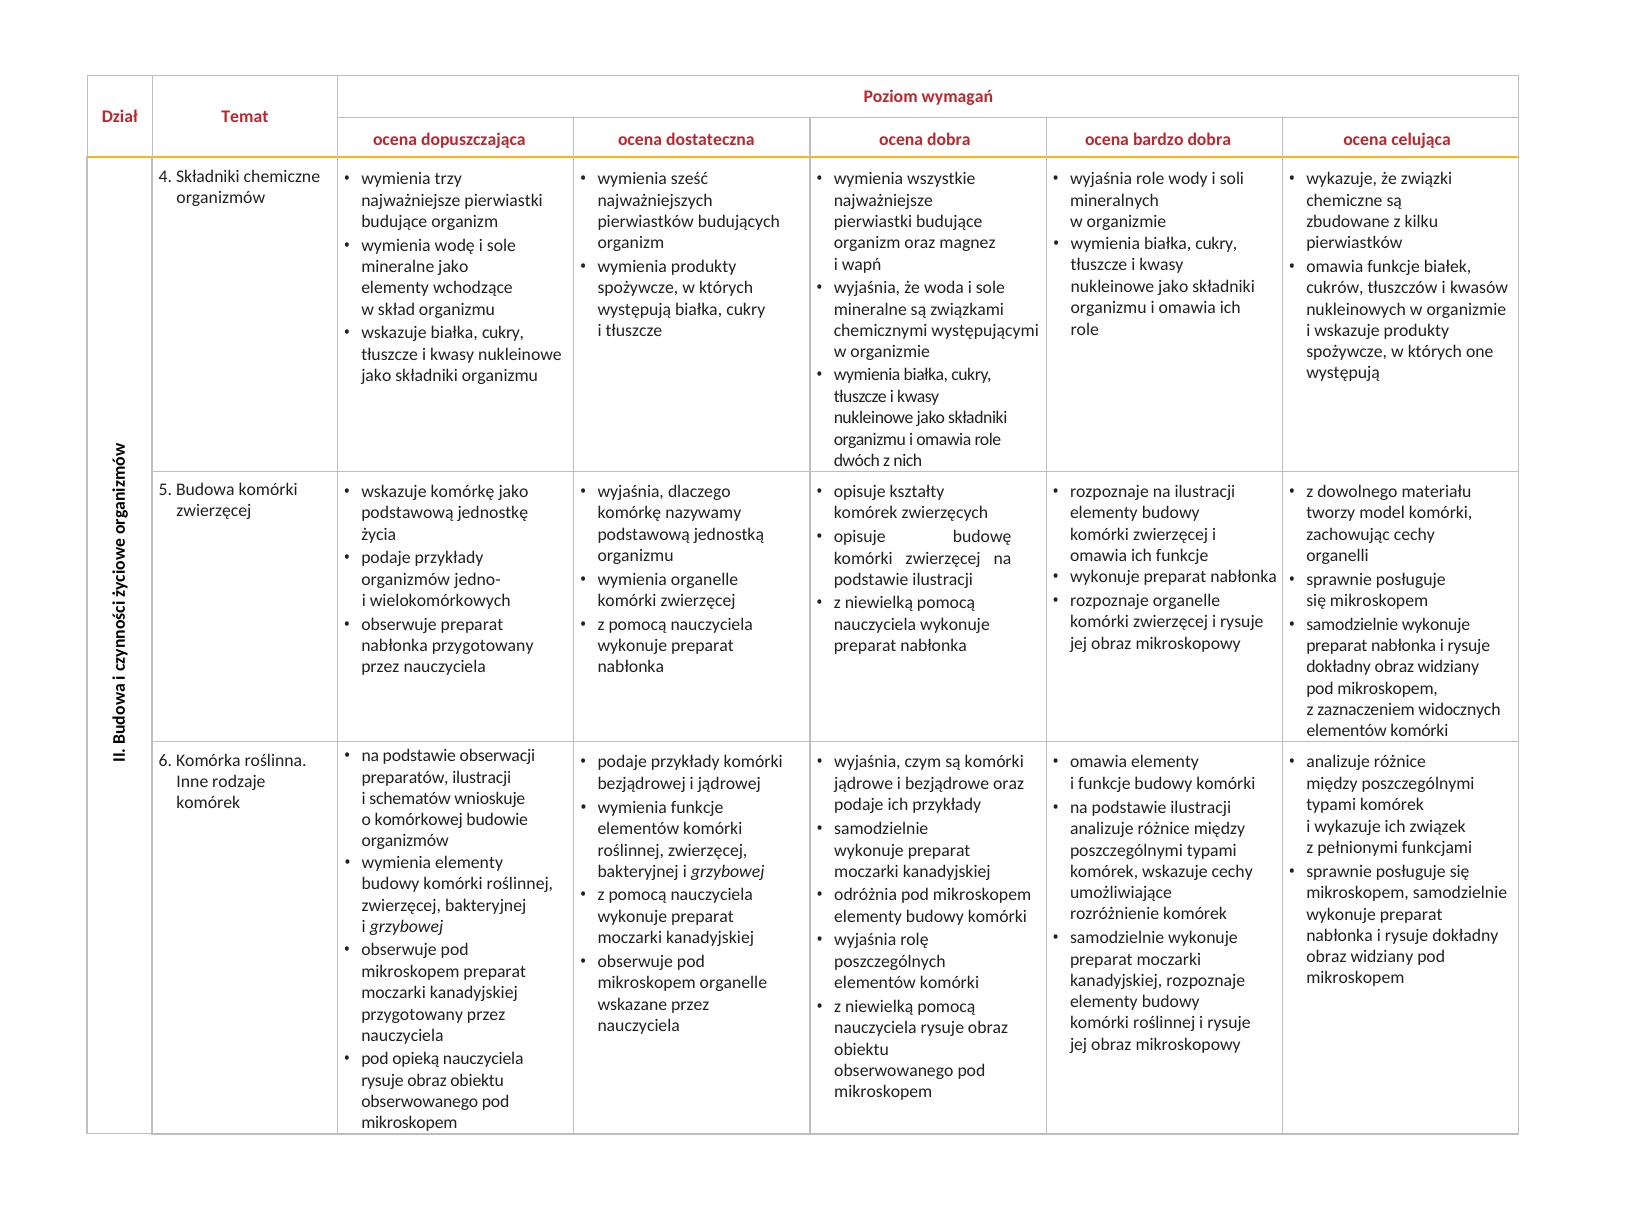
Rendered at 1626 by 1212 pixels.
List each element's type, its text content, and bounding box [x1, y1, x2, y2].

table_cell z dowolnego materiału tworzy model komórki, zachowując cechy organelli sprawnie posługuje się mikroskopem samodzielnie wykonuje preparat nabłonka i rysuje dokładny obraz widziany pod mikroskopem, z zaznaczeniem widocznych elementów komórki [1283, 472, 1518, 741]
table_cell 5. Budowa komórki zwierzęcej [153, 472, 337, 741]
table_cell omawia elementy i funkcje budowy komórki na podstawie ilustracji analizuje różnice między poszczególnymi typami komórek, wskazuje cechy umożliwiające rozróżnienie komórek samodzielnie wykonuje preparat moczarki kanadyjskiej, rozpoznaje elementy budowy komórki roślinnej i rysuje jej obraz mikroskopowy [1047, 742, 1282, 1133]
table_cell analizuje różnice między poszczególnymi typami komórek i wykazuje ich związek z pełnionymi funkcjami sprawnie posługuje się mikroskopem, samodzielnie wykonuje preparat nabłonka i rysuje dokładny obraz widziany pod mikroskopem [1283, 742, 1518, 1133]
table_cell ocena dopuszczająca [338, 118, 573, 156]
table_cell wymienia sześć najważniejszych pierwiastków budujących organizm wymienia produkty spożywcze, w których występują białka, cukry i tłuszcze [574, 158, 809, 471]
table_cell wykazuje, że związki chemiczne są zbudowane z kilku pierwiastków omawia funkcje białek, cukrów, tłuszczów i kwasów nukleinowych w organizmie i wskazuje produkty spożywcze, w których one występują [1283, 158, 1518, 471]
table_cell opisuje kształty komórek zwierzęcych opisuje budowę komórki zwierzęcej na podstawie ilustracji z niewielką pomocą nauczyciela wykonuje preparat nabłonka [811, 472, 1046, 741]
table_cell ocena dostateczna [574, 118, 809, 156]
table_cell II. Budowa i czynności życiowe organizmów [88, 158, 151, 1133]
table_cell ocena dobra [811, 118, 1046, 156]
table_cell wymienia trzy najważniejsze pierwiastki budujące organizm wymienia wodę i sole mineralne jako elementy wchodzące w skład organizmu wskazuje białka, cukry, tłuszcze i kwasy nukleinowe jako składniki organizmu [338, 158, 573, 471]
table_cell wyjaśnia, czym są komórki jądrowe i bezjądrowe oraz podaje ich przykłady samodzielnie wykonuje preparat moczarki kanadyjskiej odróżnia pod mikroskopem elementy budowy komórki wyjaśnia rolę poszczególnych elementów komórki z niewielką pomocą nauczyciela rysuje obraz obiektu obserwowanego pod mikroskopem [811, 742, 1046, 1133]
table_cell ocena celująca [1283, 118, 1518, 156]
table_cell rozpoznaje na ilustracji elementy budowy komórki zwierzęcej i omawia ich funkcje wykonuje preparat nabłonka rozpoznaje organelle komórki zwierzęcej i rysuje jej obraz mikroskopowy [1047, 472, 1282, 741]
table_cell wyjaśnia, dlaczego komórkę nazywamy podstawową jednostką organizmu wymienia organelle komórki zwierzęcej z pomocą nauczyciela wykonuje preparat nabłonka [574, 472, 809, 741]
table_cell wyjaśnia role wody i soli mineralnych w organizmie wymienia białka, cukry, tłuszcze i kwasy nukleinowe jako składniki organizmu i omawia ich role [1047, 158, 1282, 471]
table_cell 6. Komórka roślinna. Inne rodzaje komórek [153, 742, 337, 1133]
table_header Dział [88, 76, 152, 156]
table_cell 4. Składniki chemiczne organizmów [153, 158, 337, 471]
table_header Temat [153, 76, 337, 156]
table_header Poziom wymagań [338, 76, 1518, 117]
table_cell na podstawie obserwacji preparatów, ilustracji i schematów wnioskuje o komórkowej budowie organizmów wymienia elementy budowy komórki roślinnej, zwierzęcej, bakteryjnej i grzybowej obserwuje pod mikroskopem preparat moczarki kanadyjskiej przygotowany przez nauczyciela pod opieką nauczyciela rysuje obraz obiektu obserwowanego pod mikroskopem [338, 742, 573, 1133]
table_cell podaje przykłady komórki bezjądrowej i jądrowej wymienia funkcje elementów komórki roślinnej, zwierzęcej, bakteryjnej i grzybowej z pomocą nauczyciela wykonuje preparat moczarki kanadyjskiej obserwuje pod mikroskopem organelle wskazane przez nauczyciela [574, 742, 809, 1133]
table_cell wskazuje komórkę jako podstawową jednostkę życia podaje przykłady organizmów jedno- i wielokomórkowych obserwuje preparat nabłonka przygotowany przez nauczyciela [338, 472, 573, 741]
table_cell ocena bardzo dobra [1047, 118, 1282, 156]
table_cell wymienia wszystkie najważniejsze pierwiastki budujące organizm oraz magnez i wapń wyjaśnia, że woda i sole mineralne są związkami chemicznymi występującymi w organizmie wymienia białka, cukry, tłuszcze i kwasy nukleinowe jako składniki organizmu i omawia role dwóch z nich [811, 158, 1046, 471]
